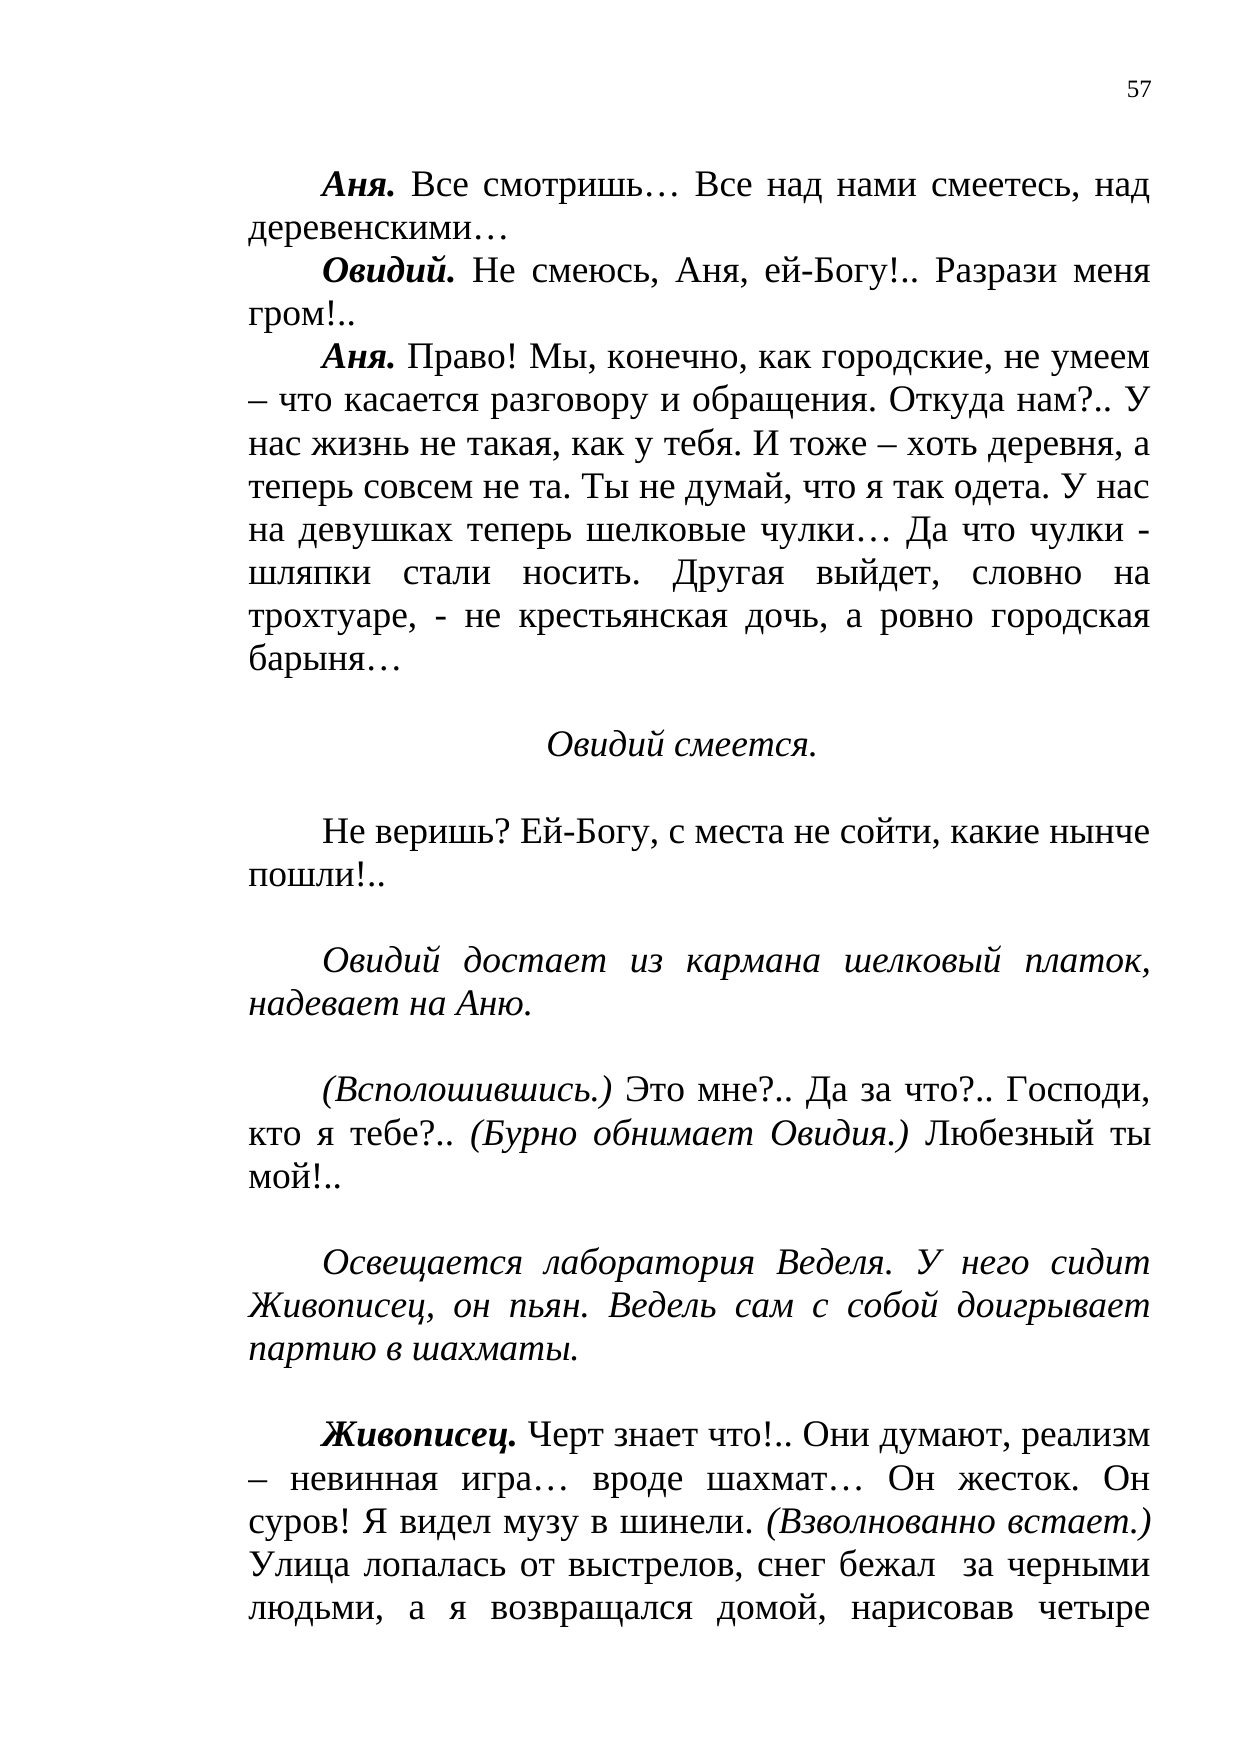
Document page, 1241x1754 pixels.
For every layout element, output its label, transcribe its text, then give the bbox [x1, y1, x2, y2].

text Овидий достает из кармана шелковый платок, надевает на Аню. [248, 937, 1152, 1024]
text Овидий. Не смеюсь, Аня, ей-Богу!.. Разрази меня гром!.. [248, 247, 1152, 334]
text Не веришь? Ей-Богу, с места не сойти, какие нынче пошли!.. [248, 808, 1152, 894]
text (Всполошившись.) Это мне?.. Да за что?.. Господи, кто я тебе?.. (Бурно обнимает Овидия.) Любезный ты мой!.. [248, 1067, 1152, 1196]
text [248, 1412, 1152, 1627]
text Аня. Все смотришь… Все над нами смеетесь, над деревенскими… [248, 161, 1152, 247]
text Аня. Право! Мы, конечно, как городские, не умеем – что касается разговору и обращения. Откуда нам?.. У нас жизнь не такая, как у тебя. И тоже – хоть деревня, а теперь совсем не та. Ты не думай, что я так одета. У нас на девушках теперь шелковые чулки… Да что чулки - шляпки стали носить. Другая выйдет, словно на трохтуаре, - не крестьянская дочь, а ровно городская барыня… [248, 334, 1152, 679]
text Овидий смеется. [248, 722, 1152, 765]
text Освещается лаборатория Веделя. У него сидит Живописец, он пьян. Ведель сам с собой доигрывает партию в шахматы. [248, 1239, 1152, 1369]
